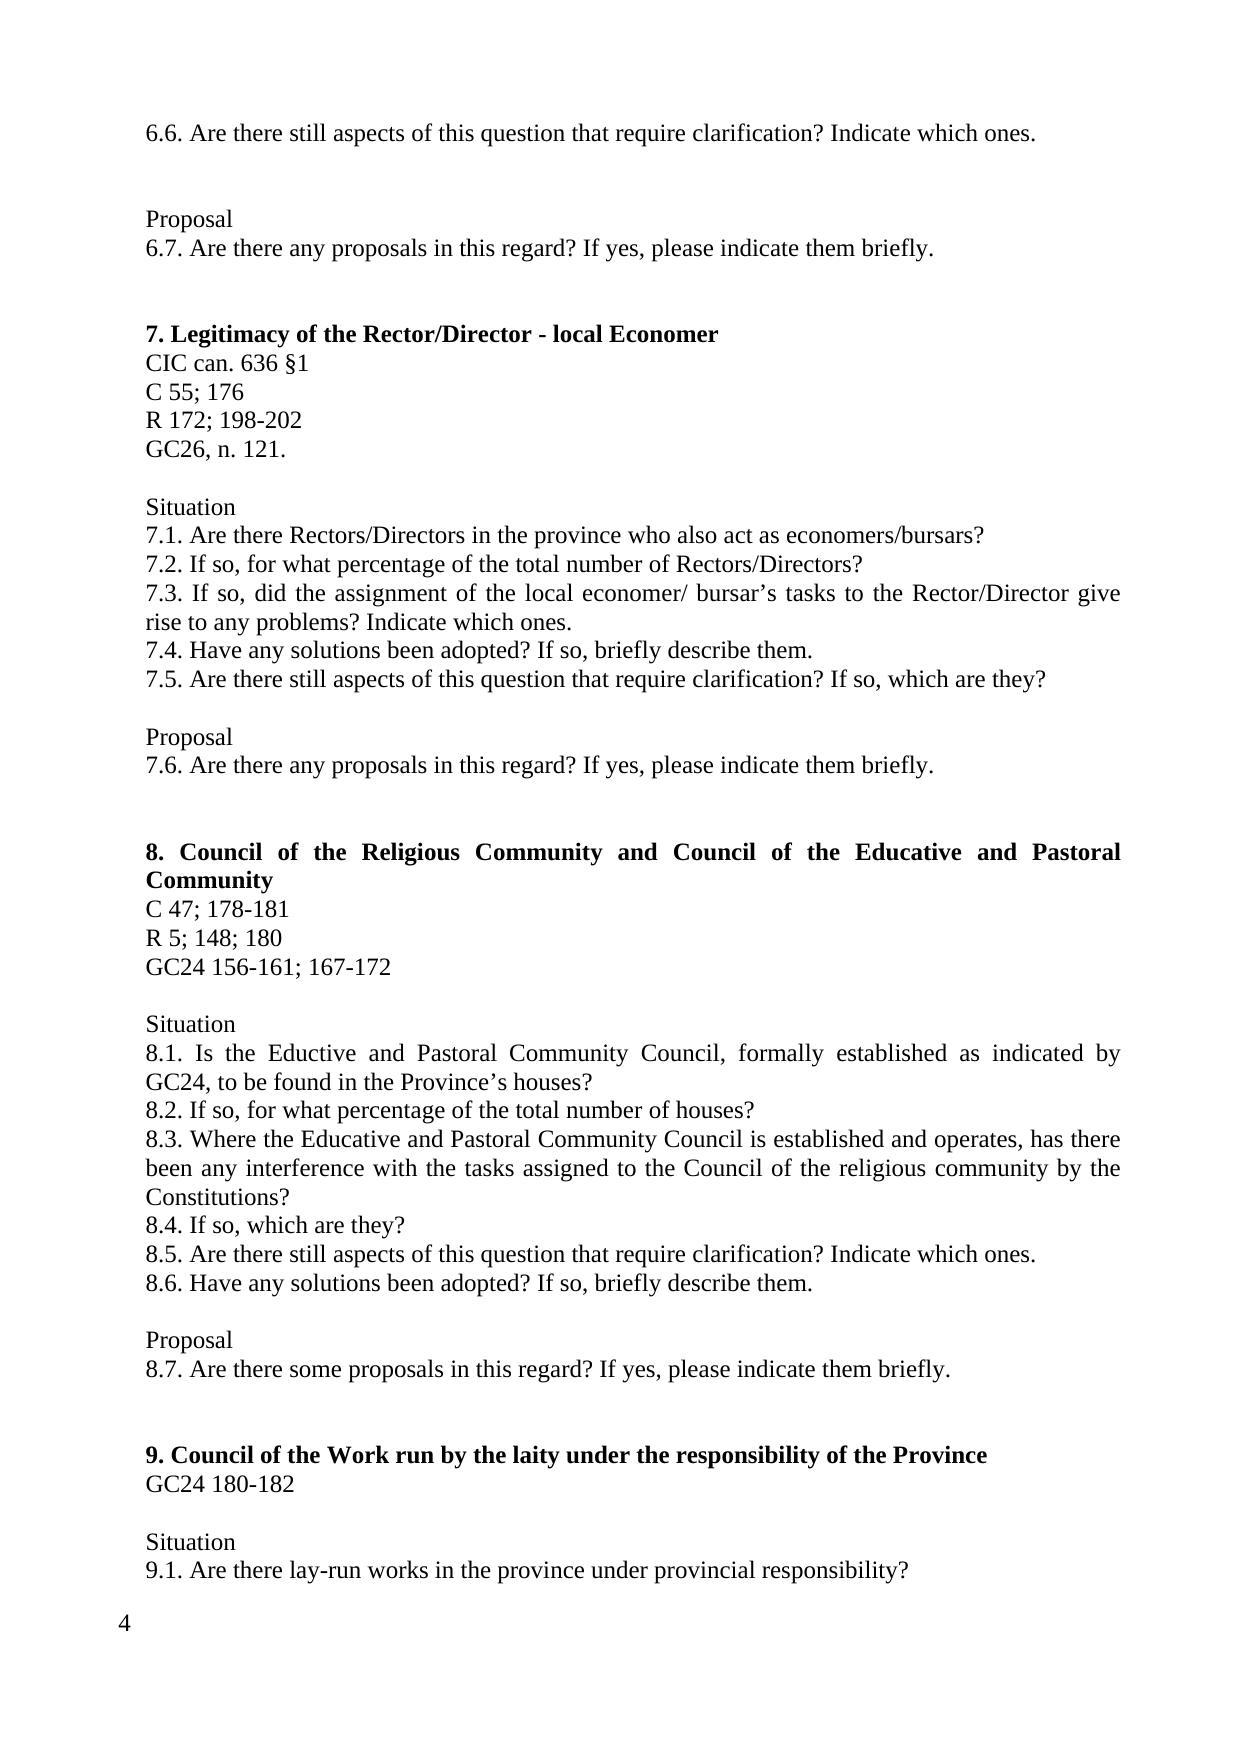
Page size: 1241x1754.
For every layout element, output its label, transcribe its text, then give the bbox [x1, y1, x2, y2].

text Situation [145, 492, 1122, 521]
text GC26, n. 121. [145, 434, 1122, 463]
text 8. Council of the Religious Community and Council of the Educative and Pastoral Community [145, 837, 1122, 894]
text 9.1. Are there lay-run works in the province under provincial responsibility? [145, 1556, 1122, 1584]
text Proposal [145, 204, 1122, 233]
text 8.6. Have any solutions been adopted? If so, briefly describe them. [145, 1268, 1122, 1297]
text Proposal [145, 1326, 1122, 1354]
text 6.6. Are there still aspects of this question that require clarification? Indicate which ones. [145, 118, 1122, 147]
text R 172; 198-202 [145, 406, 1122, 434]
text 8.3. Where the Educative and Pastoral Community Council is established and operates, has there been any interference with the tasks assigned to the Council of the religious community by the Constitutions? [145, 1124, 1122, 1211]
text Proposal [145, 722, 1122, 751]
text 8.2. If so, for what percentage of the total number of houses? [145, 1096, 1122, 1124]
text GC24 156-161; 167-172 [145, 952, 1122, 981]
text 8.1. Is the Eductive and Pastoral Community Council, formally established as indicated by GC24, to be found in the Province’s houses? [145, 1038, 1122, 1096]
text GC24 180-182 [145, 1469, 1122, 1498]
text 8.5. Are there still aspects of this question that require clarification? Indicate which ones. [145, 1239, 1122, 1268]
text 7.1. Are there Rectors/Directors in the province who also act as economers/bursars? [145, 521, 1122, 549]
text 6.7. Are there any proposals in this regard? If yes, please indicate them briefly. [145, 233, 1122, 262]
text Situation [145, 1009, 1122, 1038]
text 7.3. If so, did the assignment of the local economer/ bursar’s tasks to the Rector/Director give rise to any problems? Indicate which ones. [145, 578, 1122, 636]
text R 5; 148; 180 [145, 923, 1122, 952]
text CIC can. 636 §1 [145, 348, 1122, 377]
text 7.6. Are there any proposals in this regard? If yes, please indicate them briefly. [145, 751, 1122, 779]
text 7.2. If so, for what percentage of the total number of Rectors/Directors? [145, 549, 1122, 578]
text C 55; 176 [145, 377, 1122, 406]
text Situation [145, 1527, 1122, 1556]
text 8.4. If so, which are they? [145, 1211, 1122, 1239]
text 9. Council of the Work run by the laity under the responsibility of the Province [145, 1441, 1122, 1469]
text 7.4. Have any solutions been adopted? If so, briefly describe them. [145, 636, 1122, 664]
text 7. Legitimacy of the Rector/Director - local Economer [145, 319, 1122, 348]
text C 47; 178-181 [145, 894, 1122, 923]
text 8.7. Are there some proposals in this regard? If yes, please indicate them briefly. [145, 1354, 1122, 1383]
text 7.5. Are there still aspects of this question that require clarification? If so, which are they? [145, 664, 1122, 693]
